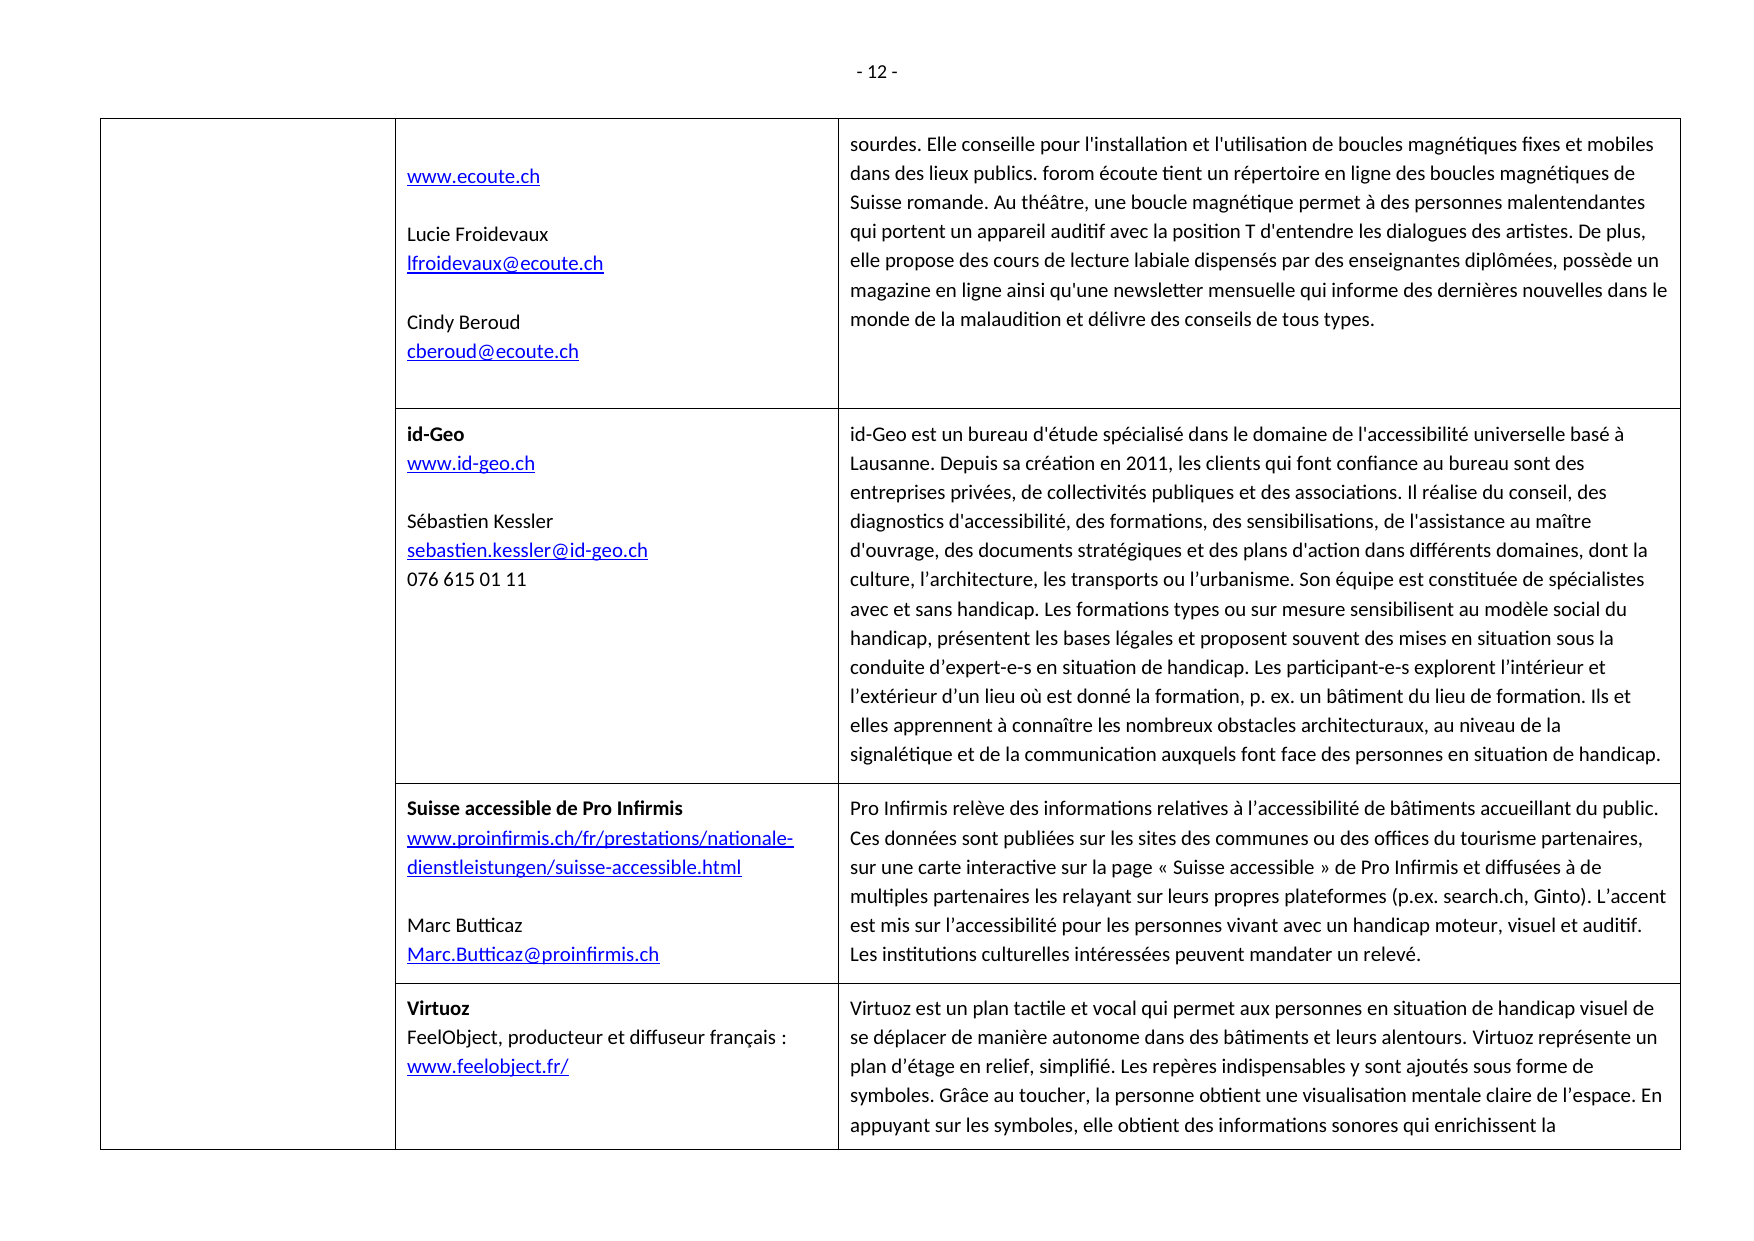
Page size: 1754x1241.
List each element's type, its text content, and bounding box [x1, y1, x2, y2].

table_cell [396, 119, 838, 408]
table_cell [839, 119, 1680, 408]
table_cell Suisse accessible de Pro Infirmis www.proinfirmis.ch/fr/prestations/nationale-dienstleistungen/suisse-accessible.html Marc Butticaz Marc.Butticaz@proinfirmis.ch [396, 784, 838, 982]
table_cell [839, 984, 1680, 1149]
table_cell id-Geo www.id-geo.ch Sébastien Kessler sebastien.kessler@id-geo.ch 076 615 01 11 [396, 409, 838, 783]
table_cell Pro Infirmis relève des informations relatives à l’accessibilité de bâtiments accueillant du public. Ces données sont publiées sur les sites des communes ou des offices du tourisme partenaires, sur une carte interactive sur la page « Suisse accessible » de Pro Infirmis et diffusées à de multiples partenaires les relayant sur leurs propres plateformes (p.ex. search.ch, Ginto). L’accent est mis sur l’accessibilité pour les personnes vivant avec un handicap moteur, visuel et auditif. Les institutions culturelles intéressées peuvent mandater un relevé. [839, 784, 1680, 982]
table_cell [396, 984, 838, 1149]
table_cell id-Geo est un bureau d'étude spécialisé dans le domaine de l'accessibilité universelle basé à Lausanne. Depuis sa création en 2011, les clients qui font confiance au bureau sont des entreprises privées, de collectivités publiques et des associations. Il réalise du conseil, des diagnostics d'accessibilité, des formations, des sensibilisations, de l'assistance au maître d'ouvrage, des documents stratégiques et des plans d'action dans différents domaines, dont la culture, l’architecture, les transports ou l’urbanisme. Son équipe est constituée de spécialistes avec et sans handicap. Les formations types ou sur mesure sensibilisent au modèle social du handicap, présentent les bases légales et proposent souvent des mises en situation sous la conduite d’expert-e-s en situation de handicap. Les participant-e-s explorent l’intérieur et l’extérieur d’un lieu où est donné la formation, p. ex. un bâtiment du lieu de formation. Ils et elles apprennent à connaître les nombreux obstacles architecturaux, au niveau de la signalétique et de la communication auxquels font face des personnes en situation de handicap. [839, 409, 1680, 783]
